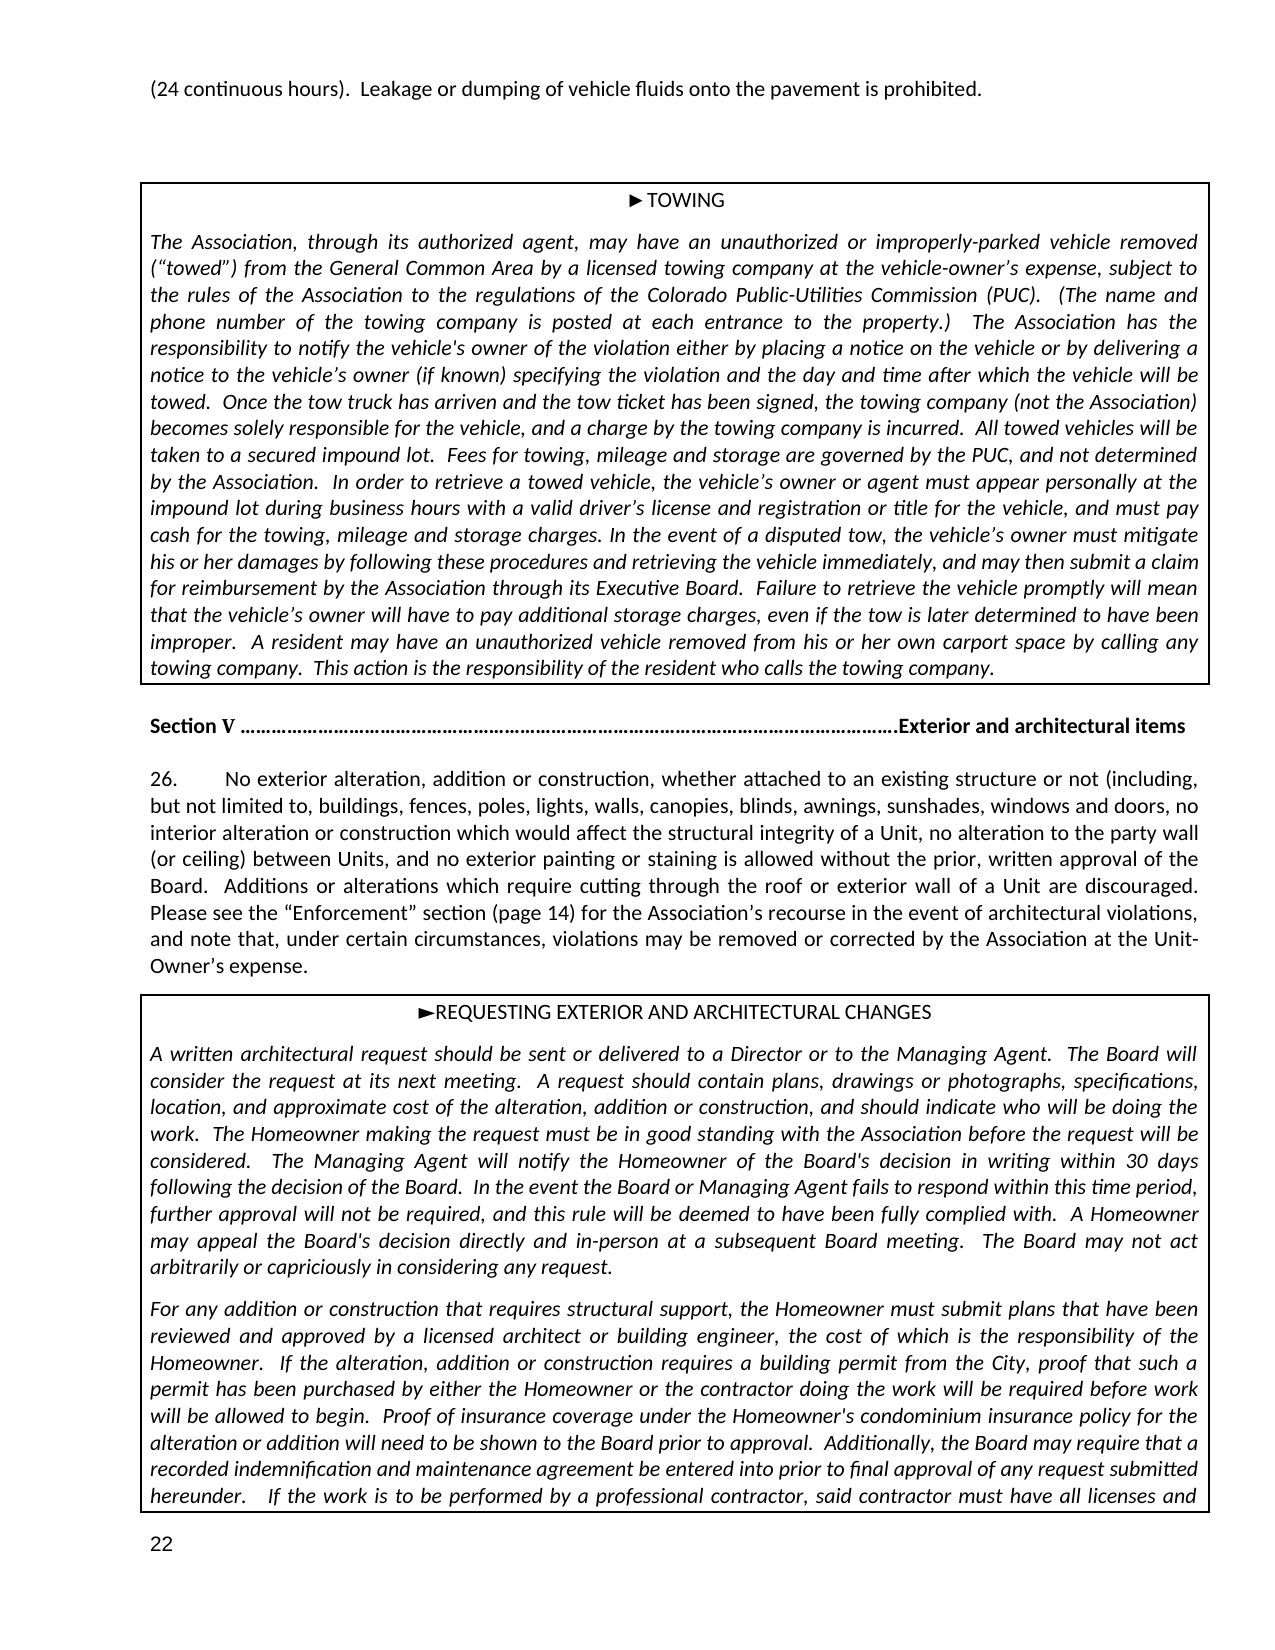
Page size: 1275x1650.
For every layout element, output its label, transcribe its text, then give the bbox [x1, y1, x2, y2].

text The Association, through its authorized agent, may have an unauthorized or improperly-parked vehicle removed (“towed”) from the General Common Area by a licensed towing company at the vehicle-owner’s expense, subject to the rules of the Association to the regulations of the Colorado Public-Utilities Commission (PUC). (The name and phone number of the towing company is posted at each entrance to the property.) The Association has the responsibility to notify the vehicle's owner of the violation either by placing a notice on the vehicle or by delivering a notice to the vehicle’s owner (if known) specifying the violation and the day and time after which the vehicle will be towed. Once the tow truck has arriven and the tow ticket has been signed, the towing company (not the Association) becomes solely responsible for the vehicle, and a charge by the towing company is incurred. All towed vehicles will be taken to a secured impound lot. Fees for towing, mileage and storage are governed by the PUC, and not determined by the Association. In order to retrieve a towed vehicle, the vehicle’s owner or agent must appear personally at the impound lot during business hours with a valid driver’s license and registration or title for the vehicle, and must pay cash for the towing, mileage and storage charges. In the event of a disputed tow, the vehicle’s owner must mitigate his or her damages by following these procedures and retrieving the vehicle immediately, and may then submit a claim for reimbursement by the Association through its Executive Board. Failure to retrieve the vehicle promptly will mean that the vehicle’s owner will have to pay additional storage charges, even if the tow is later determined to have been improper. A resident may have an unauthorized vehicle removed from his or her own carport space by calling any towing company. This action is the responsibility of the resident who calls the towing company. [142, 224, 1208, 683]
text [142, 1291, 1208, 1511]
text A written architectural request should be sent or delivered to a Director or to the Managing Agent. The Board will consider the request at its next meeting. A request should contain plans, drawings or photographs, specifications, location, and approximate cost of the alteration, addition or construction, and should indicate who will be doing the work. The Homeowner making the request must be in good standing with the Association before the request will be considered. The Managing Agent will notify the Homeowner of the Board's decision in writing within 30 days following the decision of the Board. In the event the Board or Managing Agent fails to respond within this time period, further approval will not be required, and this rule will be deemed to have been fully complied with. A Homeowner may appeal the Board's decision directly and in-person at a subsequent Board meeting. The Board may not act arbitrarily or capriciously in considering any request. [150, 1040, 1200, 1280]
text ►REQUESTING EXTERIOR AND ARCHITECTURAL CHANGES [142, 996, 1208, 1025]
text ►TOWING [142, 184, 1208, 212]
text 26. No exterior alteration, addition or construction, whether attached to an existing structure or not (including, but not limited to, buildings, fences, poles, lights, walls, canopies, blinds, awnings, sunshades, windows and doors, no interior alteration or construction which would affect the structural integrity of a Unit, no alteration to the party wall (or ceiling) between Units, and no exterior painting or staining is allowed without the prior, written approval of the Board. Additions or alterations which require cutting through the roof or exterior wall of a Unit are discouraged. Please see the “Enforcement” section (page 14) for the Association’s recourse in the event of architectural violations, and note that, under certain circumstances, violations may be removed or corrected by the Association at the Unit-Owner’s expense. [150, 765, 1200, 979]
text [150, 75, 1200, 102]
text Section V ……………………………………………………………………………………………………………….Exterior and architectural items [150, 712, 1200, 739]
